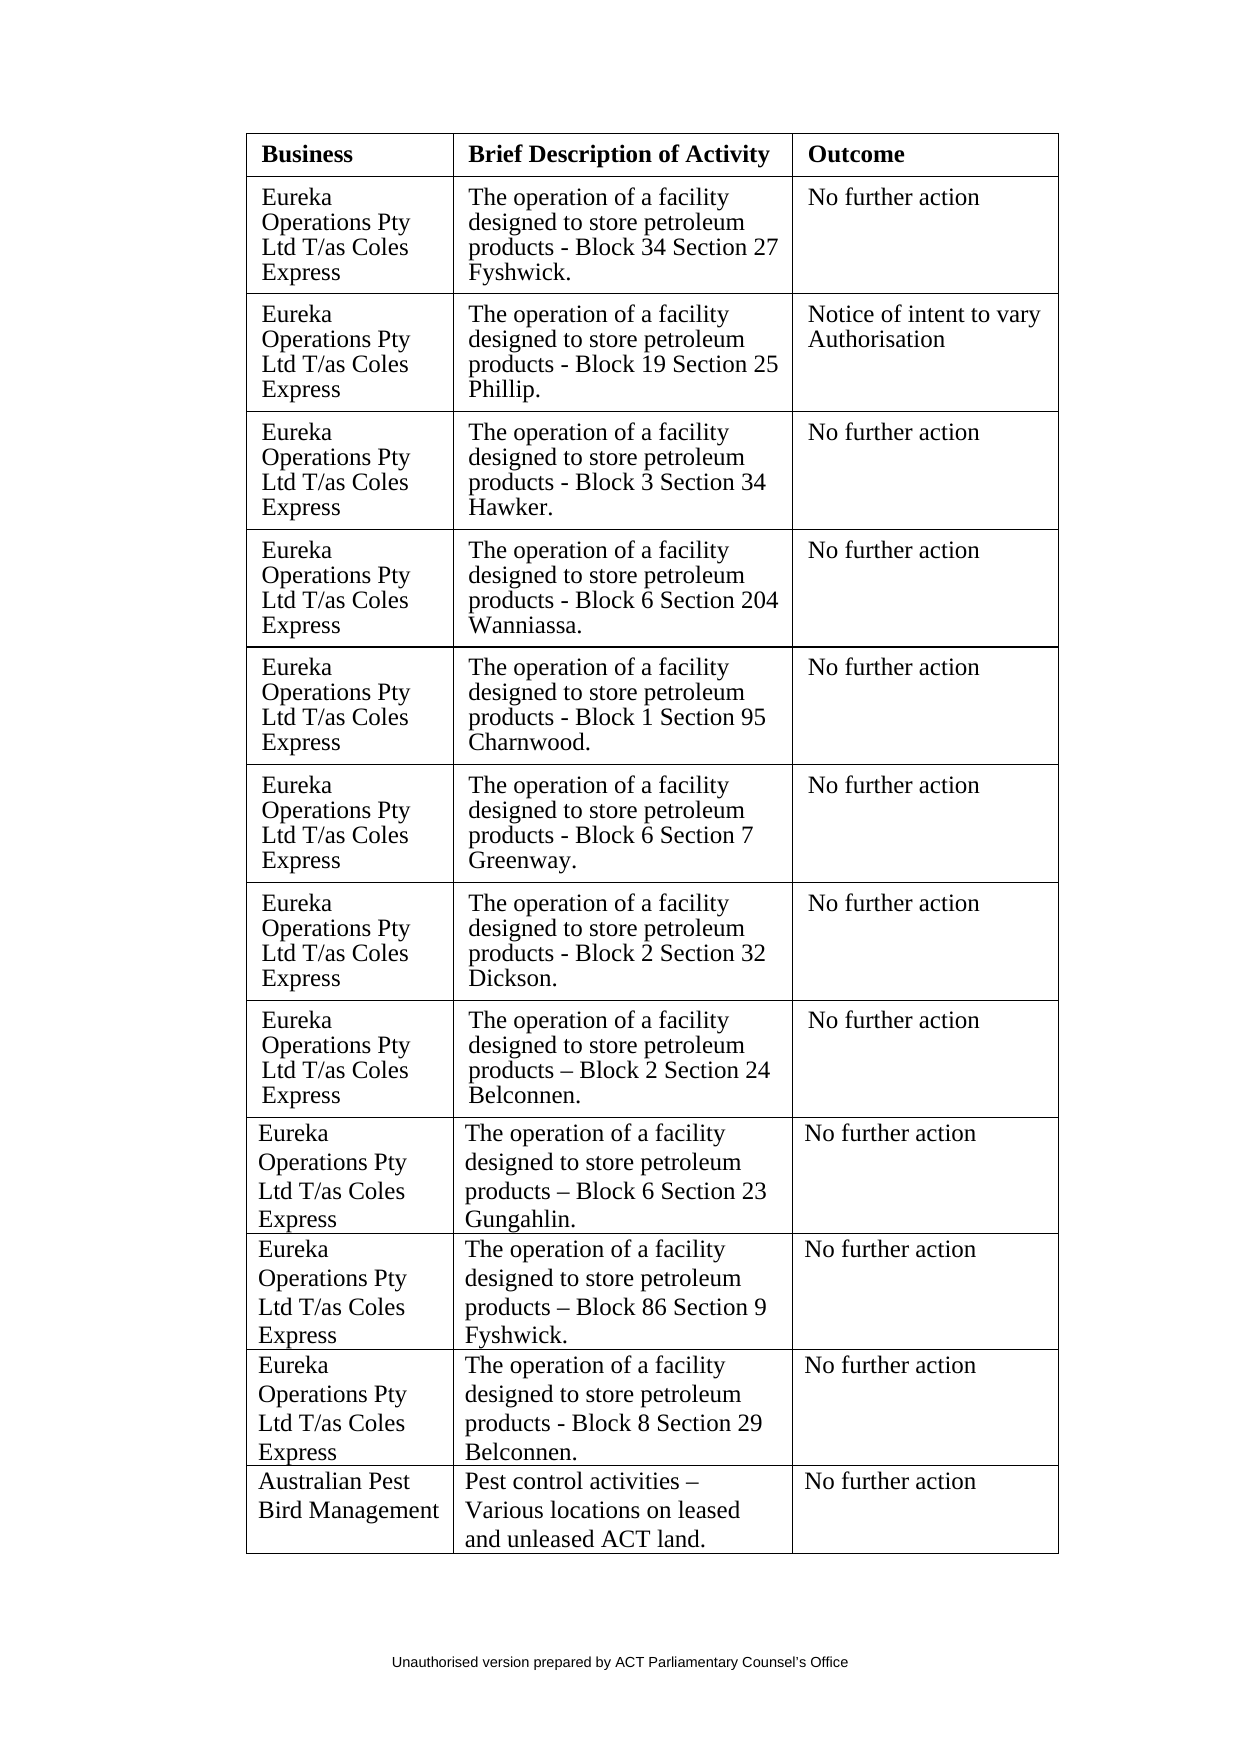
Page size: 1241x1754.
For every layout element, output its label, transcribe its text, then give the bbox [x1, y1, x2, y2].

table_cell No further action [793, 177, 1058, 293]
table_cell No further action [793, 1234, 1058, 1349]
table_cell Eureka Operations Pty Ltd T/as Coles Express [247, 530, 453, 646]
table_cell The operation of a facility designed to store petroleum products - Block 6 Section 7 Greenway. [454, 765, 792, 882]
table_cell No further action [793, 530, 1058, 646]
table_cell Eureka Operations Pty Ltd T/as Coles Express [247, 1001, 453, 1117]
table_cell The operation of a facility designed to store petroleum products – Block 6 Section 23 Gungahlin. [454, 1118, 792, 1233]
table_cell No further action [793, 1001, 1058, 1117]
table_cell Eureka Operations Pty Ltd T/as Coles Express [247, 765, 453, 882]
table_cell The operation of a facility designed to store petroleum products – Block 86 Section 9 Fyshwick. [454, 1234, 792, 1349]
table_cell The operation of a facility designed to store petroleum products - Block 2 Section 32 Dickson. [454, 883, 792, 999]
table_cell Eureka Operations Pty Ltd T/as Coles Express [247, 1234, 453, 1349]
table_cell Australian Pest Bird Management [247, 1466, 453, 1553]
table_cell No further action [793, 1118, 1058, 1233]
table_cell No further action [793, 1466, 1058, 1553]
table_cell The operation of a facility designed to store petroleum products - Block 3 Section 34 Hawker. [454, 412, 792, 529]
table_cell Eureka Operations Pty Ltd T/as Coles Express [247, 412, 453, 529]
table_cell The operation of a facility designed to store petroleum products - Block 8 Section 29 Belconnen. [454, 1350, 792, 1465]
table_cell Eureka Operations Pty Ltd T/as Coles Express [247, 294, 453, 411]
table_cell Notice of intent to vary Authorisation [793, 294, 1058, 411]
table_cell No further action [793, 412, 1058, 529]
table_header Outcome [793, 134, 1058, 176]
table_cell No further action [793, 883, 1058, 999]
table_cell No further action [793, 1350, 1058, 1465]
table_header Brief Description of Activity [454, 134, 792, 176]
table_cell Eureka Operations Pty Ltd T/as Coles Express [247, 648, 453, 764]
table_cell The operation of a facility designed to store petroleum products - Block 19 Section 25 Phillip. [454, 294, 792, 411]
table_cell The operation of a facility designed to store petroleum products - Block 34 Section 27 Fyshwick. [454, 177, 792, 293]
table_cell Pest control activities – Various locations on leased and unleased ACT land. [454, 1466, 792, 1553]
table_cell Eureka Operations Pty Ltd T/as Coles Express [247, 1118, 453, 1233]
table_cell The operation of a facility designed to store petroleum products - Block 6 Section 204 Wanniassa. [454, 530, 792, 646]
table_cell Eureka Operations Pty Ltd T/as Coles Express [247, 1350, 453, 1465]
table_cell No further action [793, 648, 1058, 764]
table_cell The operation of a facility designed to store petroleum products – Block 2 Section 24 Belconnen. [454, 1001, 792, 1117]
table_cell The operation of a facility designed to store petroleum products - Block 1 Section 95 Charnwood. [454, 648, 792, 764]
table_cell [247, 177, 453, 293]
table_cell Eureka Operations Pty Ltd T/as Coles Express [247, 883, 453, 999]
table_header Business [247, 134, 453, 176]
table_cell No further action [793, 765, 1058, 882]
